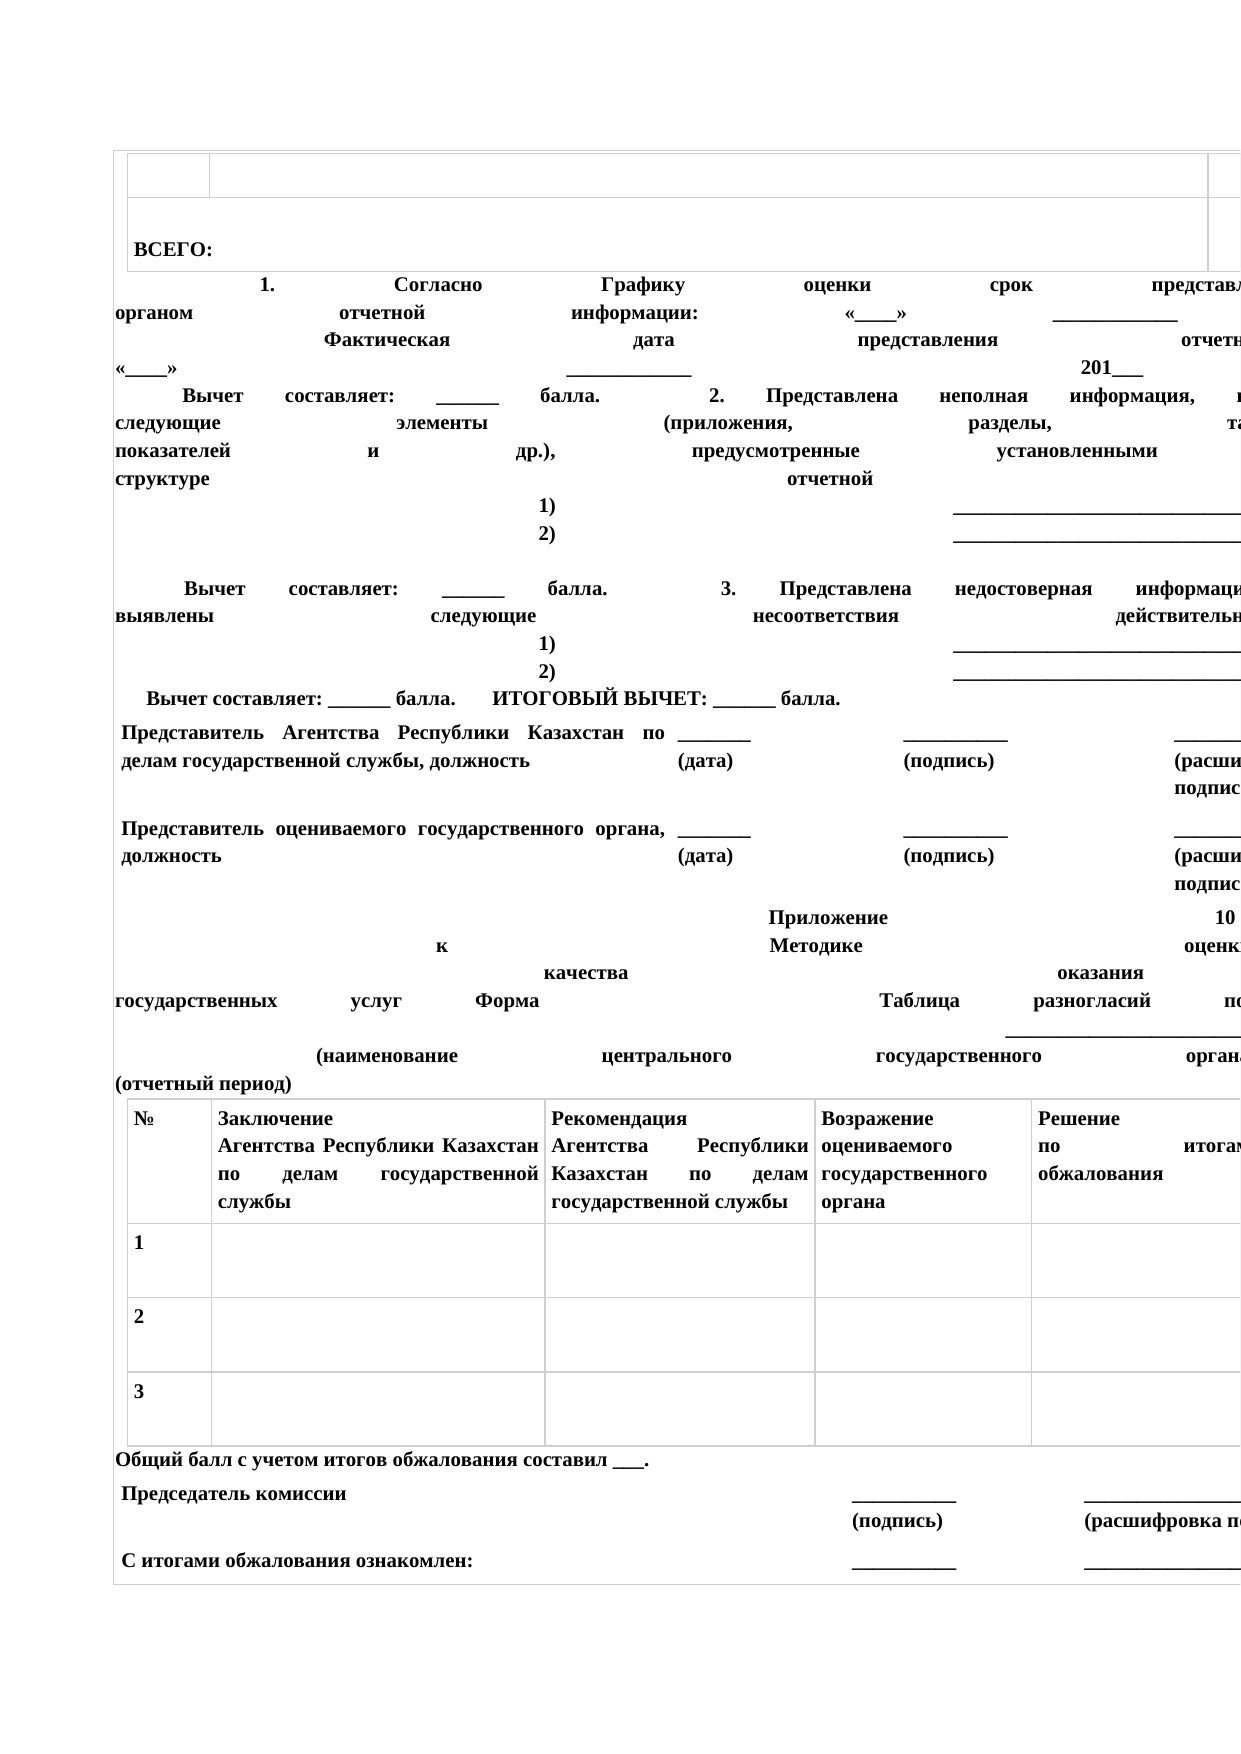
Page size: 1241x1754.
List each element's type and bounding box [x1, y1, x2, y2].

table_header [114, 151, 1240, 1584]
